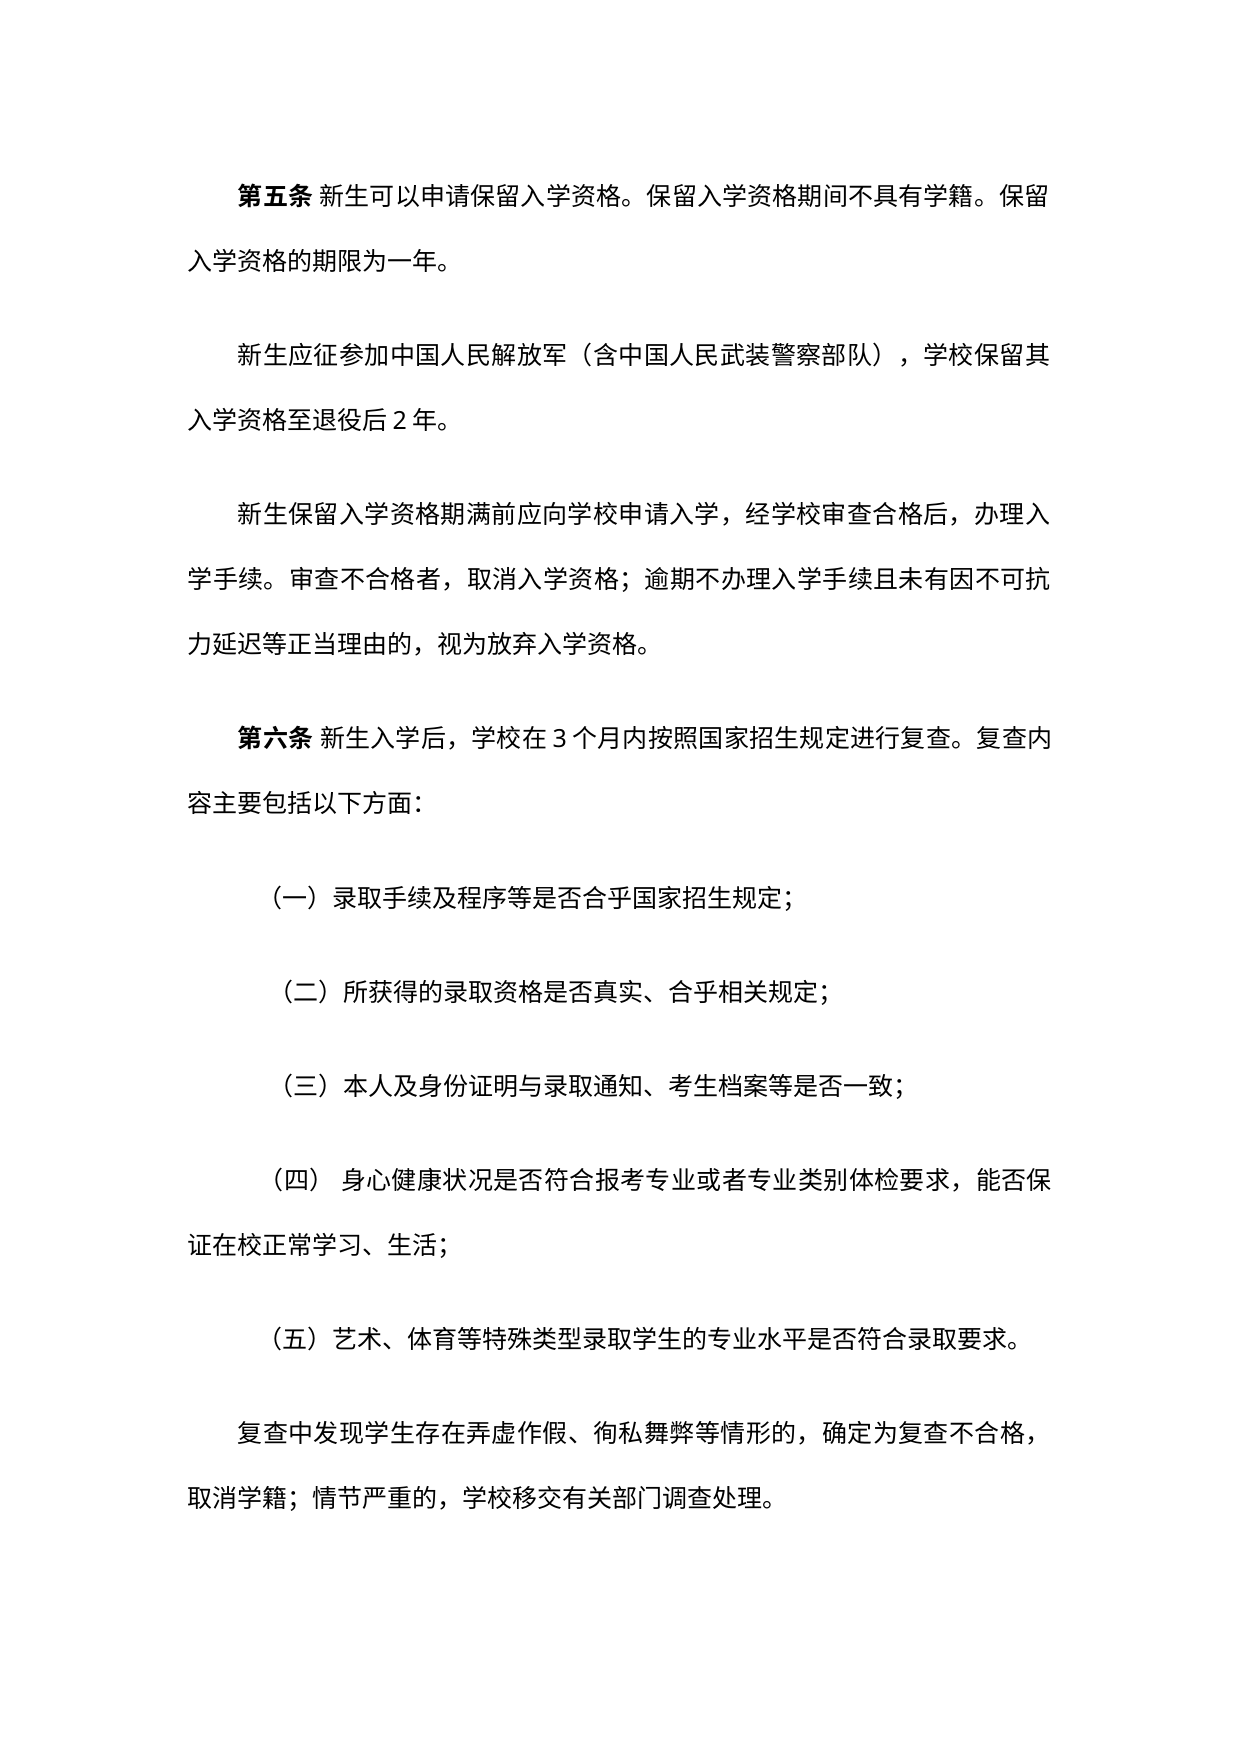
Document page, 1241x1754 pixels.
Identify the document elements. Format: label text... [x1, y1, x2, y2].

text （三）本人及身份证明与录取通知、考生档案等是否一致； [187, 1052, 1053, 1117]
text （五）艺术、体育等特殊类型录取学生的专业水平是否符合录取要求。 [187, 1305, 1053, 1370]
text （二）所获得的录取资格是否真实、合乎相关规定； [187, 958, 1053, 1023]
text （四） 身心健康状况是否符合报考专业或者专业类别体检要求，能否保证在校正常学习、生活； [187, 1146, 1053, 1276]
text 第六条 新生入学后，学校在3个月内按照国家招生规定进行复查。复查内容主要包括以下方面： [187, 704, 1053, 834]
text 复查中发现学生存在弄虚作假、徇私舞弊等情形的，确定为复查不合格，取消学籍；情节严重的，学校移交有关部门调查处理。 [187, 1399, 1053, 1529]
text 新生应征参加中国人民解放军（含中国人民武装警察部队），学校保留其入学资格至退役后2年。 [187, 321, 1053, 451]
text （一）录取手续及程序等是否合乎国家招生规定； [187, 864, 1053, 929]
text 新生保留入学资格期满前应向学校申请入学，经学校审查合格后，办理入学手续。审查不合格者，取消入学资格；逾期不办理入学手续且未有因不可抗力延迟等正当理由的，视为放弃入学资格。 [187, 480, 1053, 675]
text 第五条 新生可以申请保留入学资格。保留入学资格期间不具有学籍。保留入学资格的期限为一年。 [187, 162, 1053, 292]
